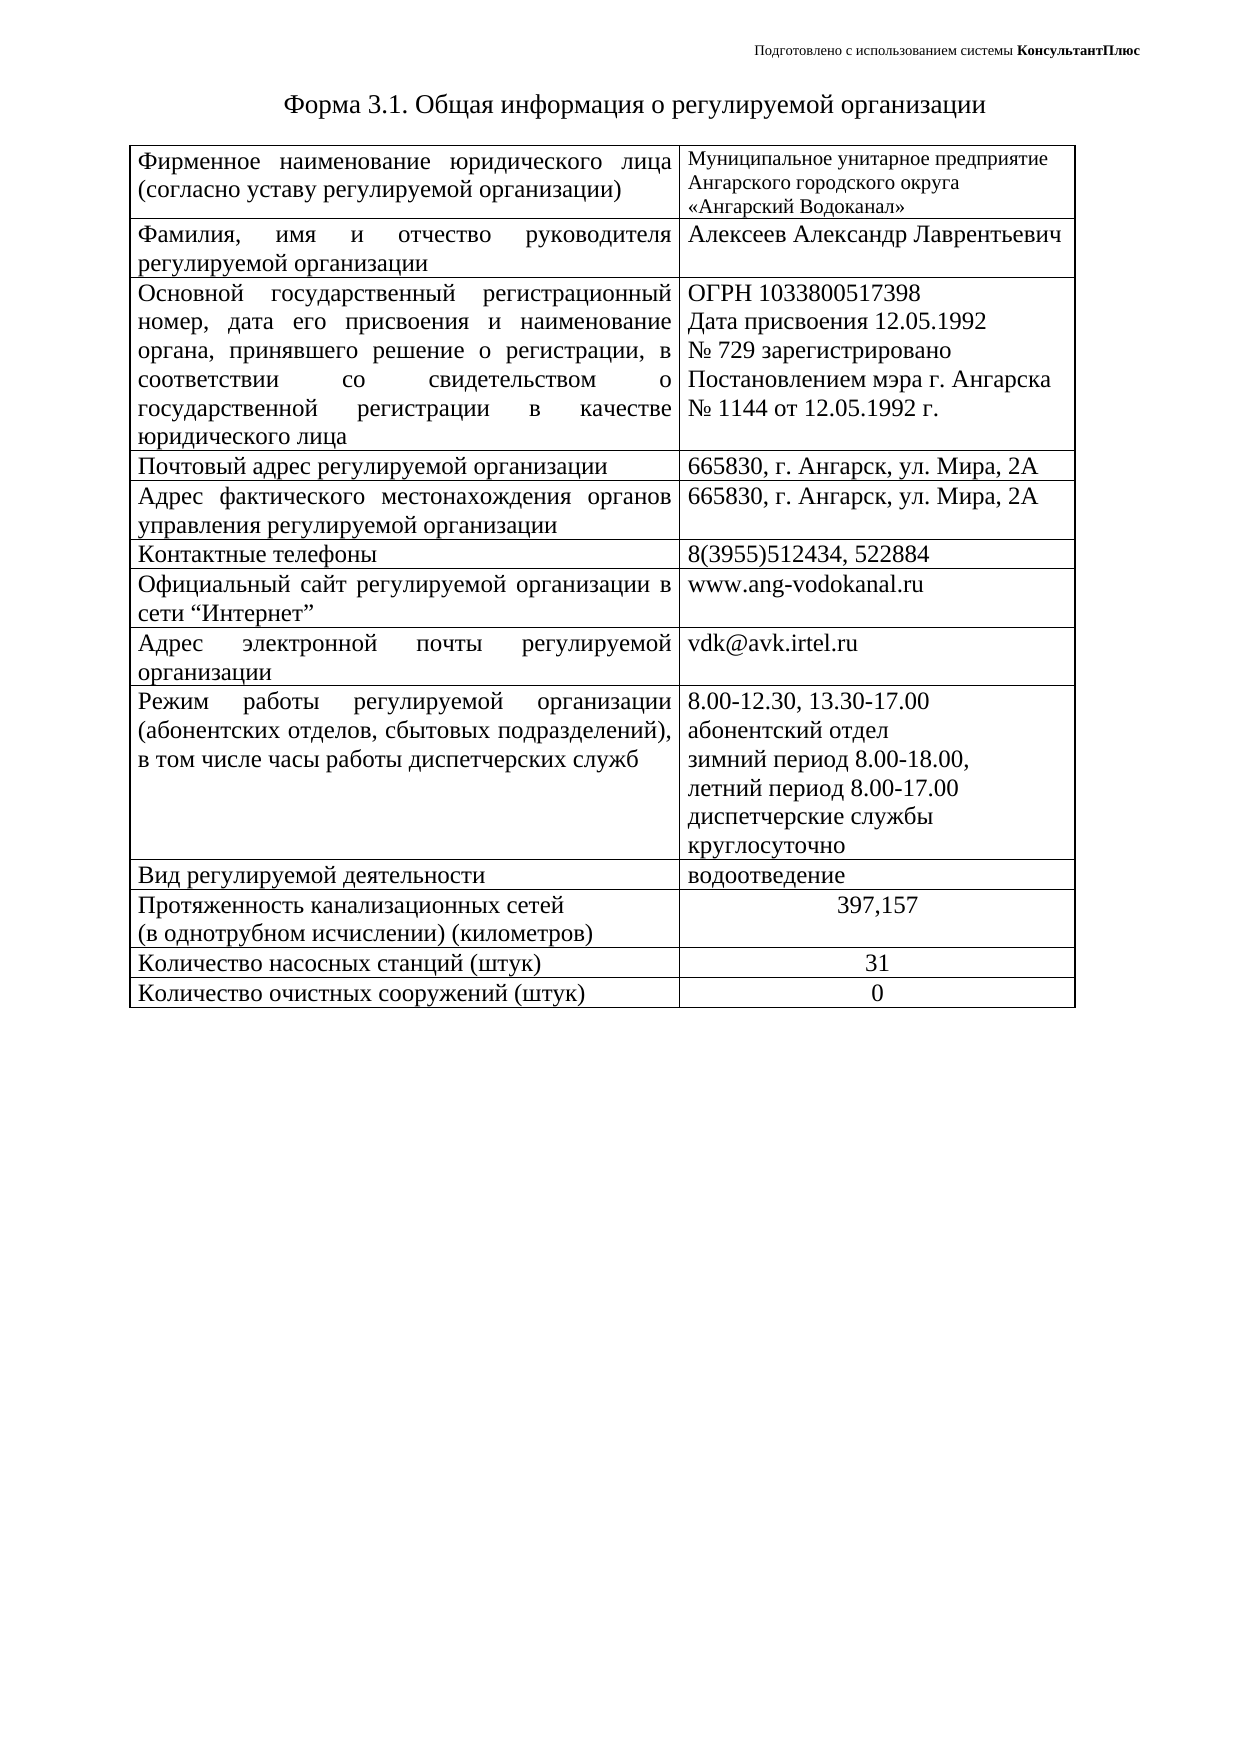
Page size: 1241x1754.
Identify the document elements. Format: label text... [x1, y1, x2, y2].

table_cell 8(3955)512434, 522884 [680, 540, 1074, 568]
table_cell 31 [680, 948, 1074, 977]
table_cell водоотведение [680, 860, 1074, 889]
table_cell Почтовый адрес регулируемой организации [131, 451, 679, 480]
table_header Фирменное наименование юридического лица (согласно уставу регулируемой организации) [131, 146, 679, 218]
table_cell Фамилия, имя и отчество руководителя регулируемой организации [131, 219, 679, 277]
table_cell Режим работы регулируемой организации (абонентских отделов, сбытовых подразделений), в том числе часы работы диспетчерских служб [131, 686, 679, 859]
table_cell Контактные телефоны [131, 540, 679, 568]
table_cell Основной государственный регистрационный номер, дата его присвоения и наименование органа, принявшего решение о регистрации, в соответствии со свидетельством о государственной регистрации в качестве юридического лица [131, 278, 679, 450]
table_cell Количество очистных сооружений (штук) [131, 978, 679, 1007]
table_cell 397,157 [680, 890, 1074, 947]
table_cell www.ang-vodokanal.ru [680, 569, 1074, 627]
table_cell Количество насосных станций (штук) [131, 948, 679, 977]
table_cell 665830, г. Ангарск, ул. Мира, 2А [680, 481, 1074, 538]
table_cell Официальный сайт регулируемой организации в сети “Интернет” [131, 569, 679, 627]
table_cell Адрес электронной почты регулируемой организации [131, 628, 679, 685]
table_cell 8.00-12.30, 13.30-17.00 абонентский отдел зимний период 8.00-18.00, летний период 8.00-17.00 диспетчерские службы круглосуточно [680, 686, 1074, 859]
table_cell 665830, г. Ангарск, ул. Мира, 2А [680, 451, 1074, 480]
table_cell 0 [680, 978, 1074, 1007]
table_cell ОГРН 1033800517398 Дата присвоения 12.05.1992 № 729 зарегистрировано Постановлением мэра г. Ангарска № 1144 от 12.05.1992 г. [680, 278, 1074, 450]
table_cell Алексеев Александр Лаврентьевич [680, 219, 1074, 277]
table_cell Адрес фактического местонахождения органов управления регулируемой организации [131, 481, 679, 538]
table_cell Вид регулируемой деятельности [131, 860, 679, 889]
table_cell Протяженность канализационных сетей (в однотрубном исчислении) (километров) [131, 890, 679, 947]
text Форма 3.1. Общая информация о регулируемой организации [130, 89, 1140, 120]
table_cell vdk@avk.irtel.ru [680, 628, 1074, 685]
table_header Муниципальное унитарное предприятие Ангарского городского округа «Ангарский Водоканал» [680, 146, 1074, 218]
